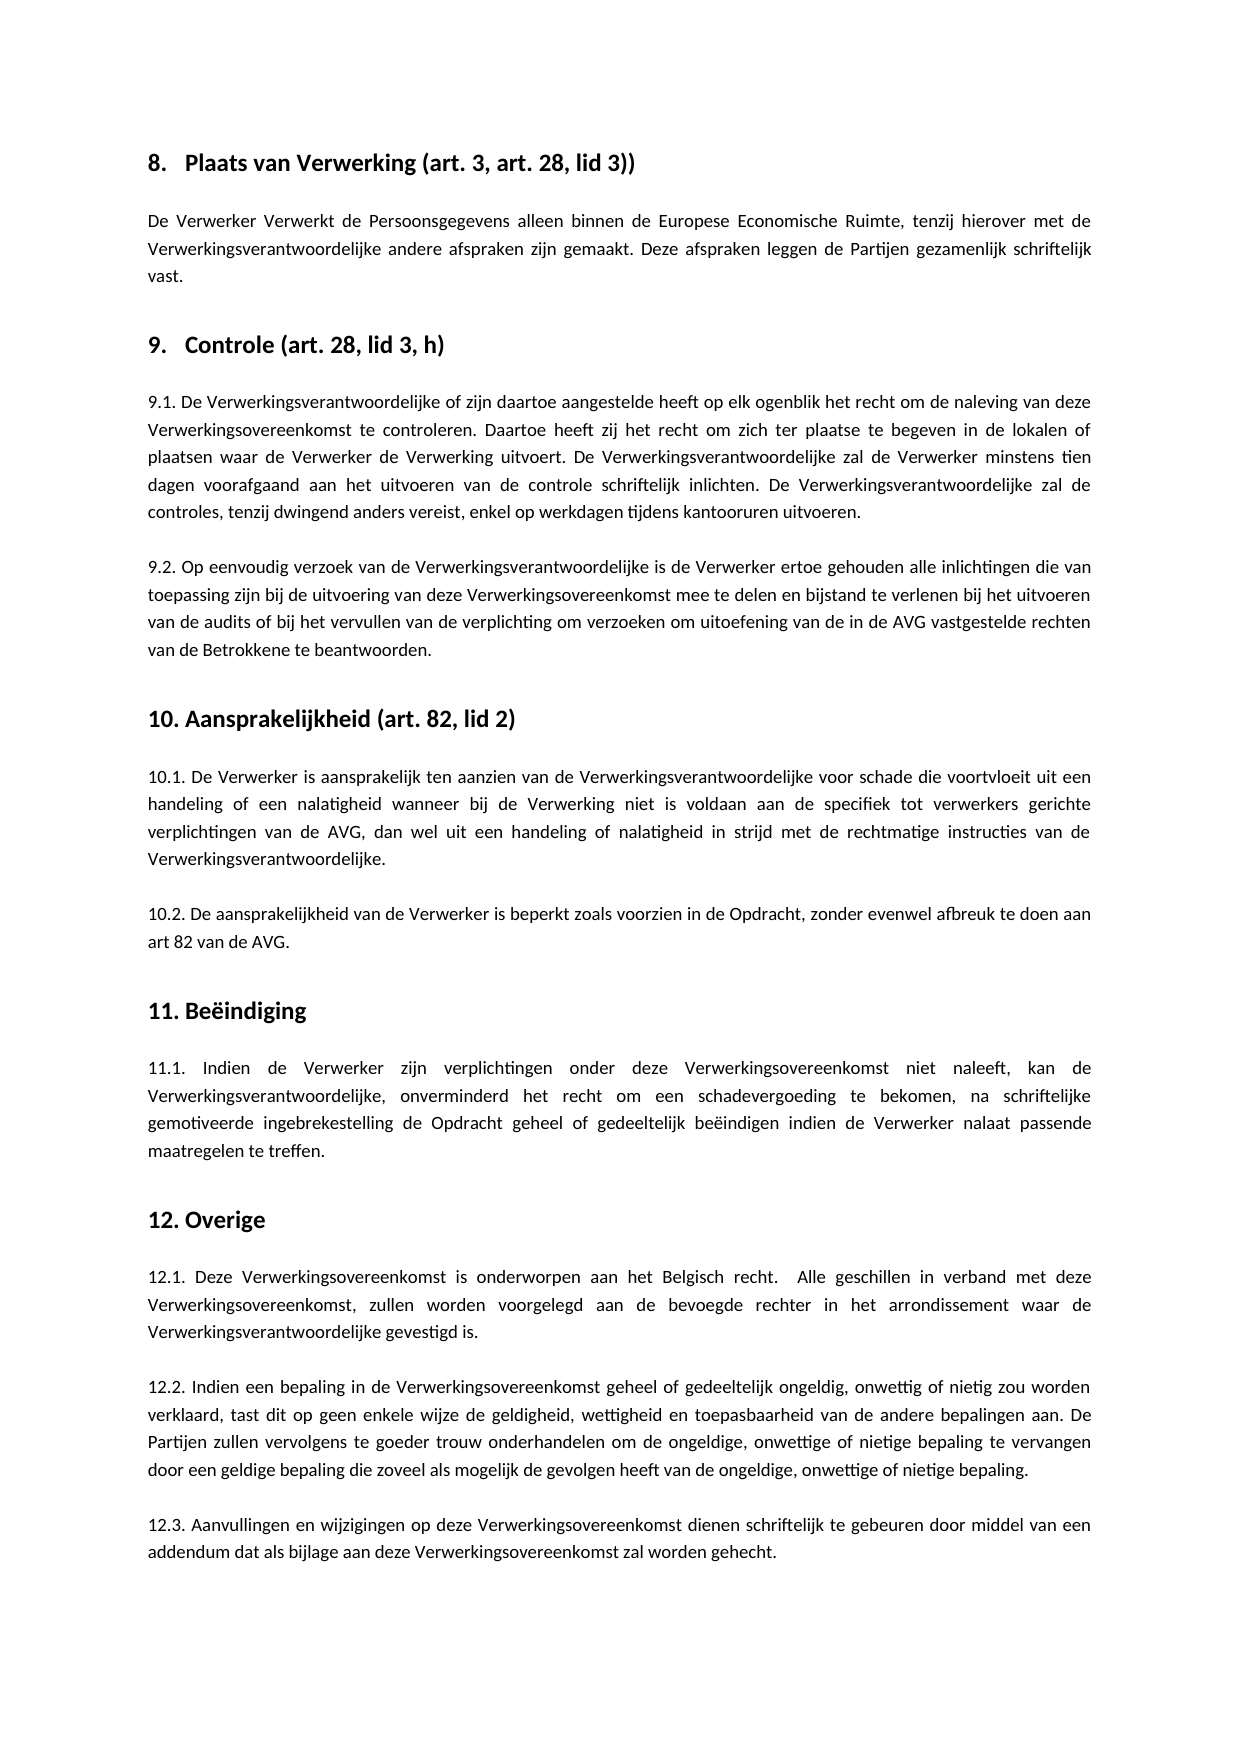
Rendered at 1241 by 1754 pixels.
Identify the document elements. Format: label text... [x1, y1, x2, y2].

text Plaats van Verwerking (art. 3, art. 28, lid 3)) [148, 148, 1093, 178]
text 12.2. Indien een bepaling in de Verwerkingsovereenkomst geheel of gedeeltelijk ongeldig, onwettig of nietig zou worden verklaard, tast dit op geen enkele wijze de geldigheid, wettigheid en toepasbaarheid van de andere bepalingen aan. De Partijen zullen vervolgens te goeder trouw onderhandelen om de ongeldige, onwettige of nietige bepaling te vervangen door een geldige bepaling die zoveel als mogelijk de gevolgen heeft van de ongeldige, onwettige of nietige bepaling. [148, 1375, 1093, 1481]
text 10.2. De aansprakelijkheid van de Verwerker is beperkt zoals voorzien in de Opdracht, zonder evenwel afbreuk te doen aan art 82 van de AVG. [148, 902, 1093, 953]
text De Verwerker Verwerkt de Persoonsgegevens alleen binnen de Europese Economische Ruimte, tenzij hierover met de Verwerkingsverantwoordelijke andere afspraken zijn gemaakt. Deze afspraken leggen de Partijen gezamenlijk schriftelijk vast. [148, 209, 1093, 287]
text Controle (art. 28, lid 3, h) [148, 329, 1093, 360]
text Overige [148, 1204, 1093, 1234]
text 12.3. Aanvullingen en wijzigingen op deze Verwerkingsovereenkomst dienen schriftelijk te gebeuren door middel van een addendum dat als bijlage aan deze Verwerkingsovereenkomst zal worden gehecht. [148, 1513, 1093, 1563]
text 9.1. De Verwerkingsverantwoordelijke of zijn daartoe aangestelde heeft op elk ogenblik het recht om de naleving van deze Verwerkingsovereenkomst te controleren. Daartoe heeft zij het recht om zich ter plaatse te begeven in de lokalen of plaatsen waar de Verwerker de Verwerking uitvoert. De Verwerkingsverantwoordelijke zal de Verwerker minstens tien dagen voorafgaand aan het uitvoeren van de controle schriftelijk inlichten. De Verwerkingsverantwoordelijke zal de controles, tenzij dwingend anders vereist, enkel op werkdagen tijdens kantooruren uitvoeren. [148, 391, 1093, 524]
text 10.1. De Verwerker is aansprakelijk ten aanzien van de Verwerkingsverantwoordelijke voor schade die voortvloeit uit een handeling of een nalatigheid wanneer bij de Verwerking niet is voldaan aan de specifiek tot verwerkers gerichte verplichtingen van de AVG, dan wel uit een handeling of nalatigheid in strijd met de rechtmatige instructies van de Verwerkingsverantwoordelijke. [148, 765, 1093, 870]
text 9.2. Op eenvoudig verzoek van de Verwerkingsverantwoordelijke is de Verwerker ertoe gehouden alle inlichtingen die van toepassing zijn bij de uitvoering van deze Verwerkingsovereenkomst mee te delen en bijstand te verlenen bij het uitvoeren van de audits of bij het vervullen van de verplichting om verzoeken om uitoefening van de in de AVG vastgestelde rechten van de Betrokkene te beantwoorden. [148, 556, 1093, 661]
text 12.1. Deze Verwerkingsovereenkomst is onderworpen aan het Belgisch recht. Alle geschillen in verband met deze Verwerkingsovereenkomst, zullen worden voorgelegd aan de bevoegde rechter in het arrondissement waar de Verwerkingsverantwoordelijke gevestigd is. [148, 1265, 1093, 1343]
text 11.1. Indien de Verwerker zijn verplichtingen onder deze Verwerkingsovereenkomst niet naleeft, kan de Verwerkingsverantwoordelijke, onverminderd het recht om een schadevergoeding te bekomen, na schriftelijke gemotiveerde ingebrekestelling de Opdracht geheel of gedeeltelijk beëindigen indien de Verwerker nalaat passende maatregelen te treffen. [148, 1056, 1093, 1162]
text Beëindiging [148, 995, 1093, 1025]
text Aansprakelijkheid (art. 82, lid 2) [148, 703, 1093, 734]
